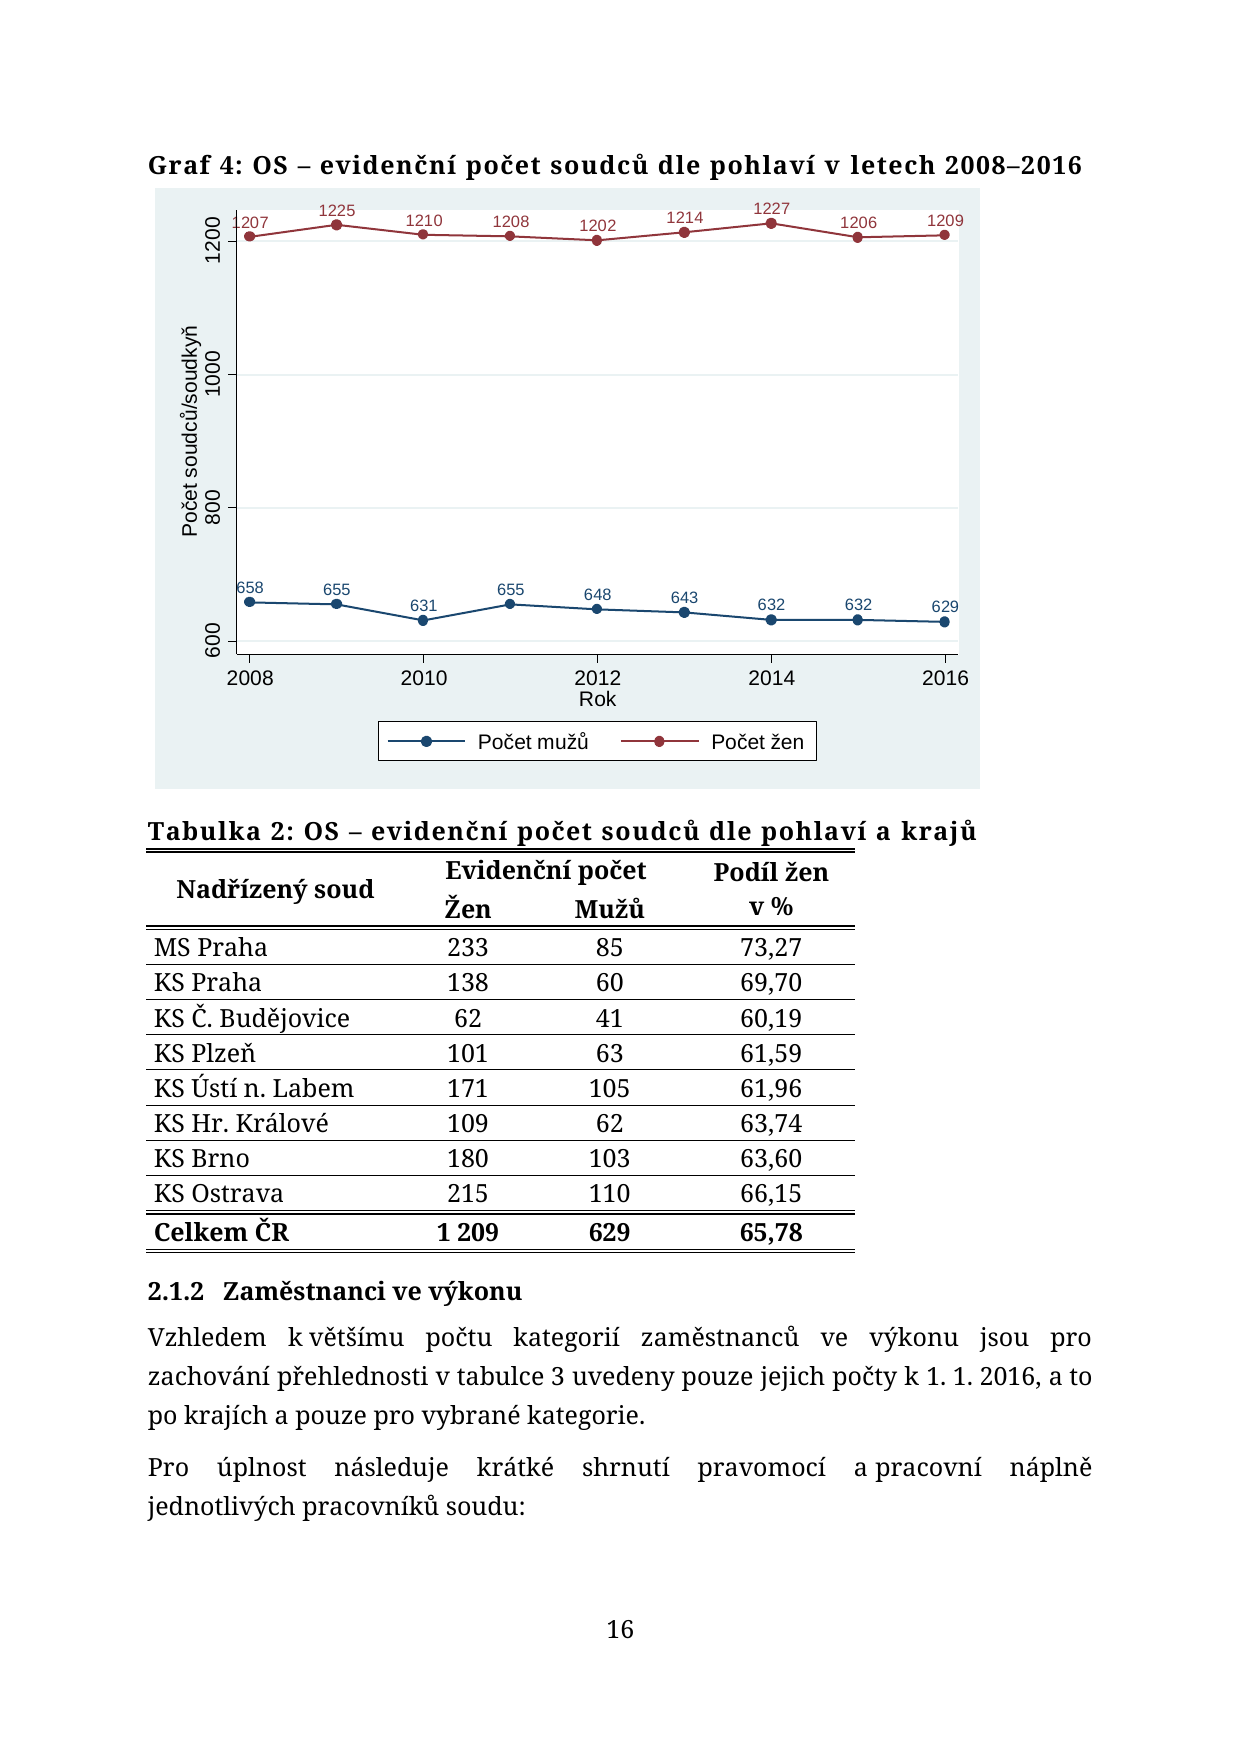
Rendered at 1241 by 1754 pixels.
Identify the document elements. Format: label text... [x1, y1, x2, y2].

table_header Evidenční počet [404, 853, 688, 887]
table_cell 66,15 [688, 1176, 854, 1210]
table_header Podíl žen v % [688, 853, 854, 925]
table_cell 110 [531, 1176, 688, 1210]
table_cell KS Plzeň [146, 1035, 404, 1069]
table_cell 62 [531, 1106, 688, 1139]
table_cell 65,78 [688, 1215, 854, 1248]
table_cell 105 [531, 1070, 688, 1104]
table_cell KS Č. Budějovice [146, 1000, 404, 1034]
table_cell 63,74 [688, 1106, 854, 1139]
table_cell 63 [531, 1035, 688, 1069]
table_cell KS Brno [146, 1141, 404, 1175]
table_cell 138 [404, 965, 531, 999]
table_cell KS Ostrava [146, 1176, 404, 1210]
table_cell MS Praha [146, 930, 404, 964]
table_cell 180 [404, 1141, 531, 1175]
table_cell 629 [531, 1215, 688, 1248]
table_cell 109 [404, 1106, 531, 1139]
table_cell 85 [531, 930, 688, 964]
table_cell 60 [531, 965, 688, 999]
table_cell 62 [404, 1000, 531, 1034]
table_cell KS Praha [146, 965, 404, 999]
table_cell 1 209 [404, 1215, 531, 1248]
text Vzhledem k většímu počtu kategorií zaměstnanců ve výkonu jsou pro zachování přehlednosti v tabulce 3 uvedeny pouze jejich počty k 1. 1. 2016, a to po krajích a pouze pro vybrané kategorie. [148, 1319, 1092, 1432]
text Pro úplnost následuje krátké shrnutí pravomocí a pracovní náplně jednotlivých pracovníků soudu: [148, 1449, 1092, 1523]
table_cell 41 [531, 1000, 688, 1034]
table_cell 60,19 [688, 1000, 854, 1034]
table_cell 61,96 [688, 1070, 854, 1104]
table_cell 103 [531, 1141, 688, 1175]
table_header Nadřízený soud [146, 853, 404, 925]
table_cell 73,27 [688, 930, 854, 964]
subtitle Zaměstnanci ve výkonu [148, 1274, 1092, 1308]
table_cell 215 [404, 1176, 531, 1210]
table_cell Žen [404, 887, 531, 925]
table_cell 69,70 [688, 965, 854, 999]
table_cell 63,60 [688, 1141, 854, 1175]
table_cell Mužů [531, 887, 688, 925]
table_cell 233 [404, 930, 531, 964]
table_cell KS Hr. Králové [146, 1106, 404, 1139]
table_cell KS Ústí n. Labem [146, 1070, 404, 1104]
table_cell 101 [404, 1035, 531, 1069]
table_cell 61,59 [688, 1035, 854, 1069]
table_cell 171 [404, 1070, 531, 1104]
table_cell Celkem ČR [146, 1215, 404, 1248]
